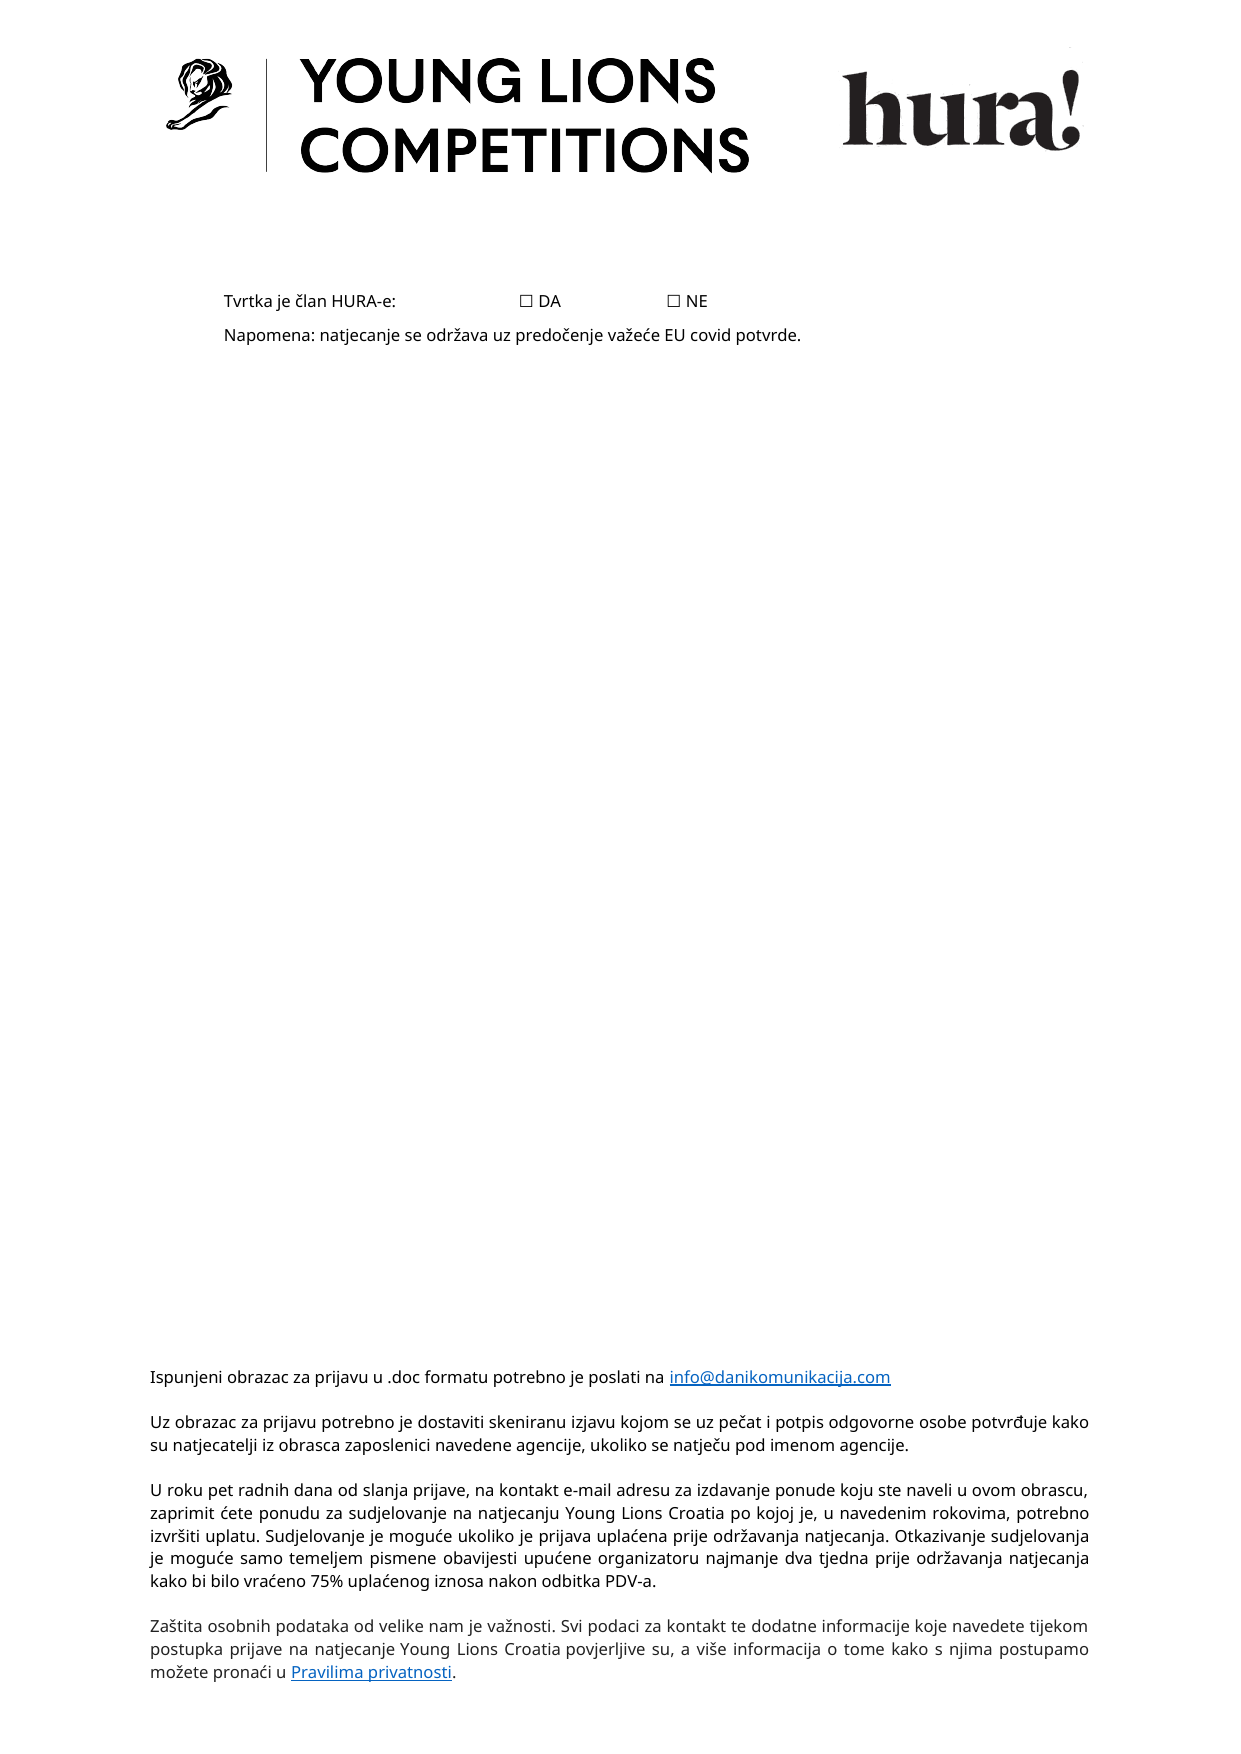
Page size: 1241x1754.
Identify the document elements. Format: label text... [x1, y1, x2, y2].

list Napomena: natjecanje se održava uz predočenje važeće EU covid potvrde. [150, 323, 1090, 346]
picture [792, 0, 1129, 238]
picture [131, 25, 784, 208]
list Tvrtka je član HURA-e: DA NE [150, 289, 1090, 312]
